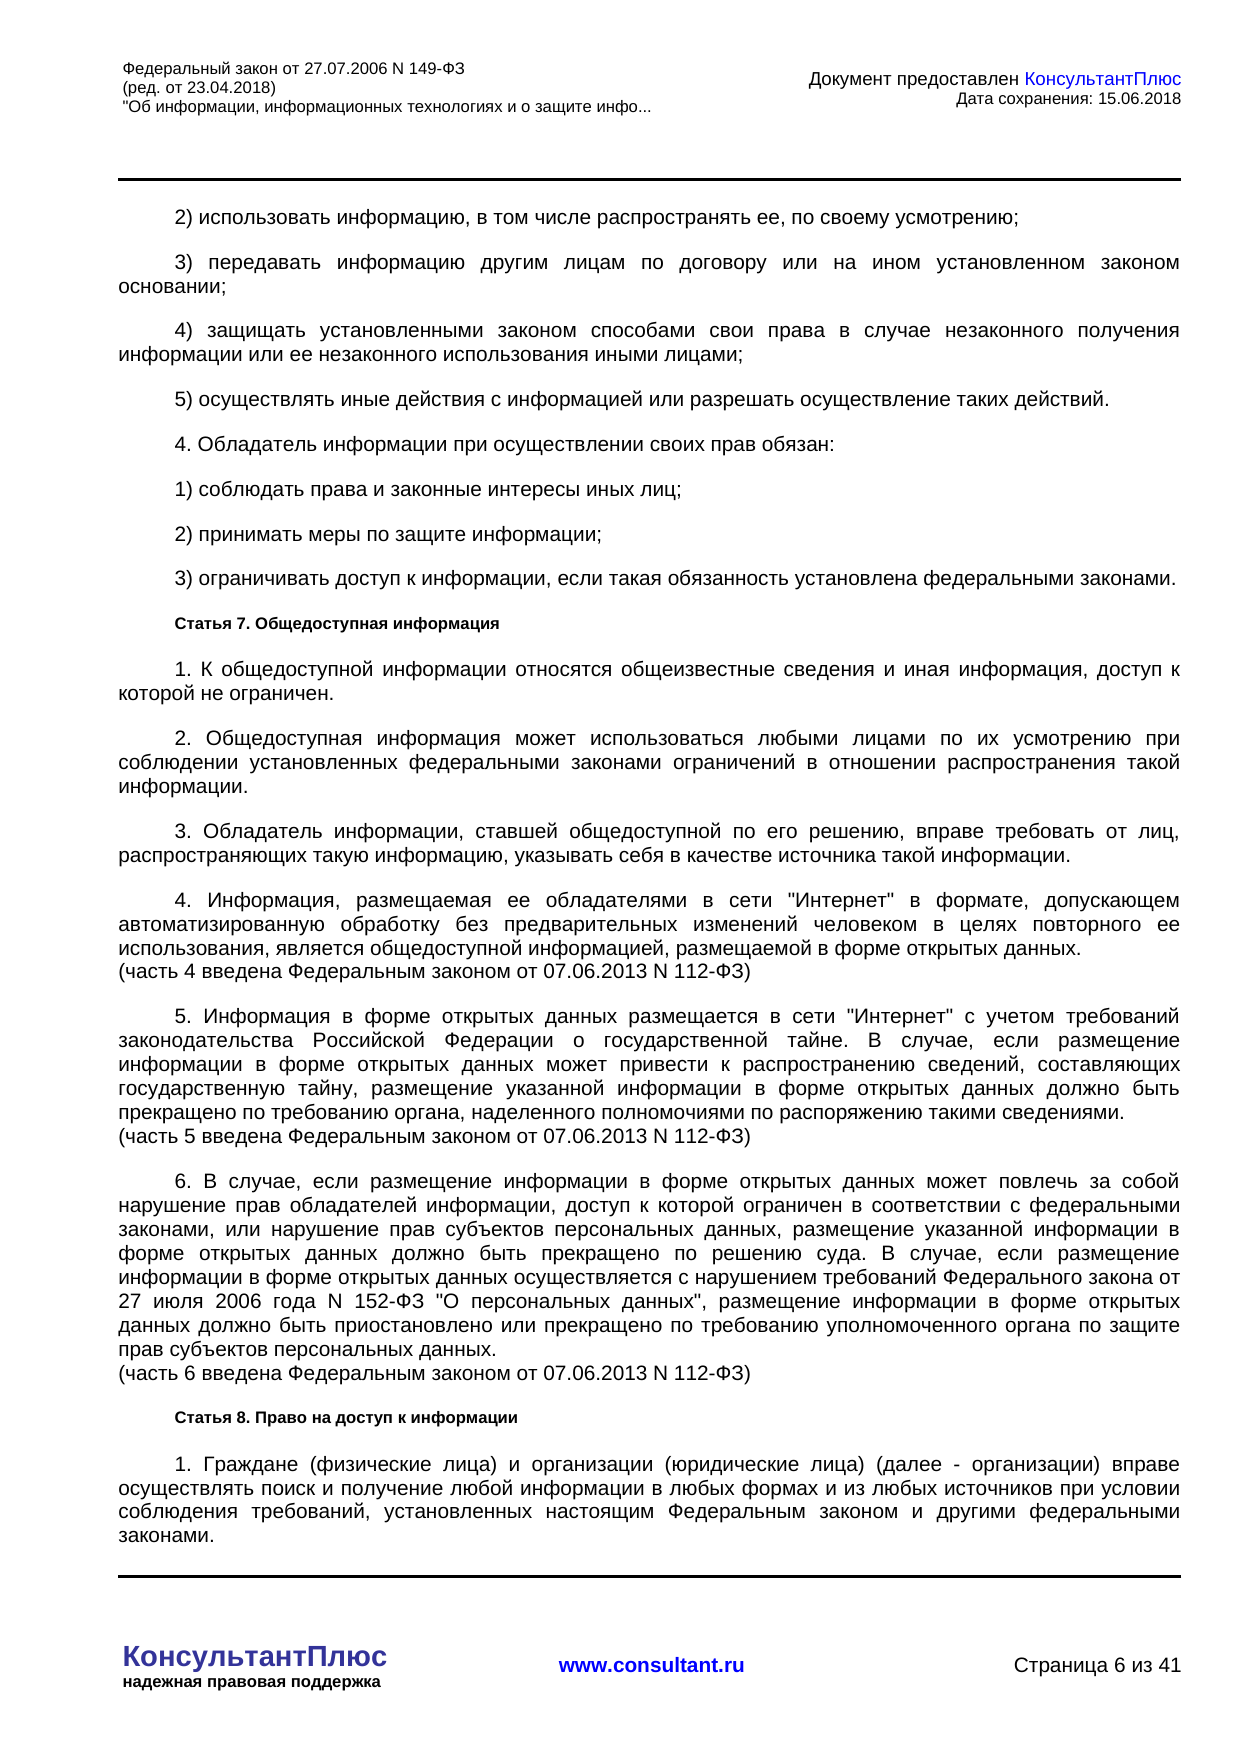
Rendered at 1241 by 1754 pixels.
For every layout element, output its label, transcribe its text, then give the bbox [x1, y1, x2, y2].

text 5. Информация в форме открытых данных размещается в сети "Интернет" с учетом требований законодательства Российской Федерации о государственной тайне. В случае, если размещение информации в форме открытых данных может привести к распространению сведений, составляющих государственную тайну, размещение указанной информации в форме открытых данных должно быть прекращено по требованию органа, наделенного полномочиями по распоряжению такими сведениями. [118, 1004, 1181, 1124]
text 2) принимать меры по защите информации; [118, 521, 1181, 545]
text 4. Информация, размещаемая ее обладателями в сети "Интернет" в формате, допускающем автоматизированную обработку без предварительных изменений человеком в целях повторного ее использования, является общедоступной информацией, размещаемой в форме открытых данных. [118, 887, 1181, 959]
text 2. Общедоступная информация может использоваться любыми лицами по их усмотрению при соблюдении установленных федеральными законами ограничений в отношении распространения такой информации. [118, 726, 1181, 798]
text 1. К общедоступной информации относятся общеизвестные сведения и иная информация, доступ к которой не ограничен. [118, 657, 1181, 705]
text 5) осуществлять иные действия с информацией или разрешать осуществление таких действий. [118, 387, 1181, 411]
text (часть 4 введена Федеральным законом от 07.06.2013 N 112-ФЗ) [118, 959, 1181, 983]
text 1) соблюдать права и законные интересы иных лиц; [118, 477, 1181, 501]
text 4) защищать установленными законом способами свои права в случае незаконного получения информации или ее незаконного использования иными лицами; [118, 318, 1181, 366]
text 4. Обладатель информации при осуществлении своих прав обязан: [118, 432, 1181, 456]
text 6. В случае, если размещение информации в форме открытых данных может повлечь за собой нарушение прав обладателей информации, доступ к которой ограничен в соответствии с федеральными законами, или нарушение прав субъектов персональных данных, размещение указанной информации в форме открытых данных должно быть прекращено по решению суда. В случае, если размещение информации в форме открытых данных осуществляется с нарушением требований Федерального закона от 27 июля 2006 года N 152-ФЗ "О персональных данных", размещение информации в форме открытых данных должно быть приостановлено или прекращено по требованию уполномоченного органа по защите прав субъектов персональных данных. [118, 1169, 1181, 1360]
title Статья 8. Право на доступ к информации [118, 1408, 1181, 1427]
text (часть 6 введена Федеральным законом от 07.06.2013 N 112-ФЗ) [118, 1360, 1181, 1384]
text 1. Граждане (физические лица) и организации (юридические лица) (далее - организации) вправе осуществлять поиск и получение любой информации в любых формах и из любых источников при условии соблюдения требований, установленных настоящим Федеральным законом и другими федеральными законами. [118, 1451, 1181, 1547]
text 2) использовать информацию, в том числе распространять ее, по своему усмотрению; [118, 205, 1181, 229]
text 3) ограничивать доступ к информации, если такая обязанность установлена федеральными законами. [118, 566, 1181, 590]
text 3) передавать информацию другим лицам по договору или на ином установленном законом основании; [118, 249, 1181, 297]
text (часть 5 введена Федеральным законом от 07.06.2013 N 112-ФЗ) [118, 1124, 1181, 1148]
title Статья 7. Общедоступная информация [118, 614, 1181, 633]
text 3. Обладатель информации, ставшей общедоступной по его решению, вправе требовать от лиц, распространяющих такую информацию, указывать себя в качестве источника такой информации. [118, 819, 1181, 867]
